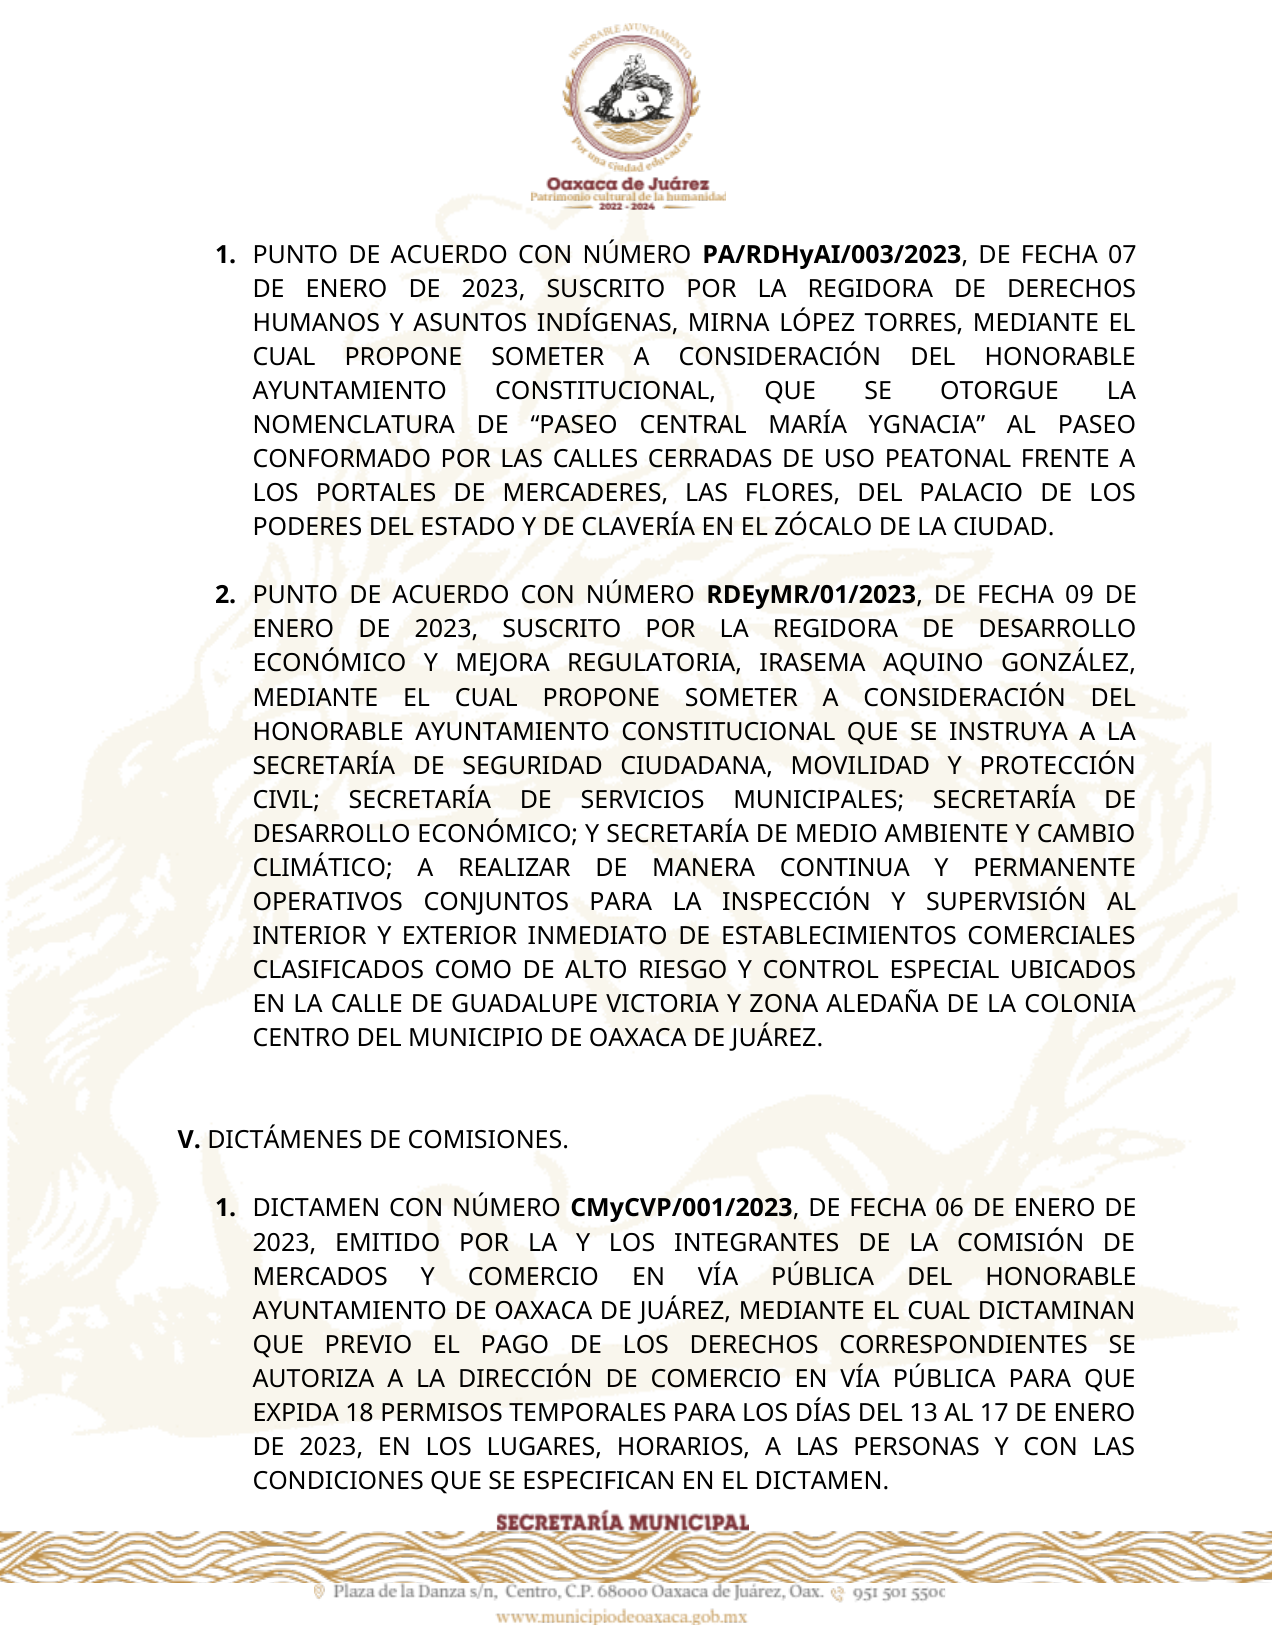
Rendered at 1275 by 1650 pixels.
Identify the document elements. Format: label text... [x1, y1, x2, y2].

list DICTAMEN CON NÚMERO CMyCVP/001/2023, DE FECHA 06 DE ENERO DE 2023, EMITIDO POR LA Y LOS INTEGRANTES DE LA COMISIÓN DE MERCADOS Y COMERCIO EN VÍA PÚBLICA DEL HONORABLE AYUNTAMIENTO DE OAXACA DE JUÁREZ, MEDIANTE EL CUAL DICTAMINAN QUE PREVIO EL PAGO DE LOS DERECHOS CORRESPONDIENTES SE AUTORIZA A LA DIRECCIÓN DE COMERCIO EN VÍA PÚBLICA PARA QUE EXPIDA 18 PERMISOS TEMPORALES PARA LOS DÍAS DEL 13 AL 17 DE ENERO DE 2023, EN LOS LUGARES, HORARIOS, A LAS PERSONAS Y CON LAS CONDICIONES QUE SE ESPECIFICAN EN EL DICTAMEN. [215, 1190, 1137, 1497]
text V. DICTÁMENES DE COMISIONES. [177, 1122, 1137, 1156]
list PUNTO DE ACUERDO CON NÚMERO RDEyMR/01/2023, DE FECHA 09 DE ENERO DE 2023, SUSCRITO POR LA REGIDORA DE DESARROLLO ECONÓMICO Y MEJORA REGULATORIA, IRASEMA AQUINO GONZÁLEZ, MEDIANTE EL CUAL PROPONE SOMETER A CONSIDERACIÓN DEL HONORABLE AYUNTAMIENTO CONSTITUCIONAL QUE SE INSTRUYA A LA SECRETARÍA DE SEGURIDAD CIUDADANA, MOVILIDAD Y PROTECCIÓN CIVIL; SECRETARÍA DE SERVICIOS MUNICIPALES; SECRETARÍA DE DESARROLLO ECONÓMICO; Y SECRETARÍA DE MEDIO AMBIENTE Y CAMBIO CLIMÁTICO; A REALIZAR DE MANERA CONTINUA Y PERMANENTE OPERATIVOS CONJUNTOS PARA LA INSPECCIÓN Y SUPERVISIÓN AL INTERIOR Y EXTERIOR INMEDIATO DE ESTABLECIMIENTOS COMERCIALES CLASIFICADOS COMO DE ALTO RIESGO Y CONTROL ESPECIAL UBICADOS EN LA CALLE DE GUADALUPE VICTORIA Y ZONA ALEDAÑA DE LA COLONIA CENTRO DEL MUNICIPIO DE OAXACA DE JUÁREZ. [215, 577, 1137, 1054]
list PUNTO DE ACUERDO CON NÚMERO PA/RDHyAI/003/2023, DE FECHA 07 DE ENERO DE 2023, SUSCRITO POR LA REGIDORA DE DERECHOS HUMANOS Y ASUNTOS INDÍGENAS, MIRNA LÓPEZ TORRES, MEDIANTE EL CUAL PROPONE SOMETER A CONSIDERACIÓN DEL HONORABLE AYUNTAMIENTO CONSTITUCIONAL, QUE SE OTORGUE LA NOMENCLATURA DE “PASEO CENTRAL MARÍA YGNACIA” AL PASEO CONFORMADO POR LAS CALLES CERRADAS DE USO PEATONAL FRENTE A LOS PORTALES DE MERCADERES, LAS FLORES, DEL PALACIO DE LOS PODERES DEL ESTADO Y DE CLAVERÍA EN EL ZÓCALO DE LA CIUDAD. [215, 236, 1137, 543]
